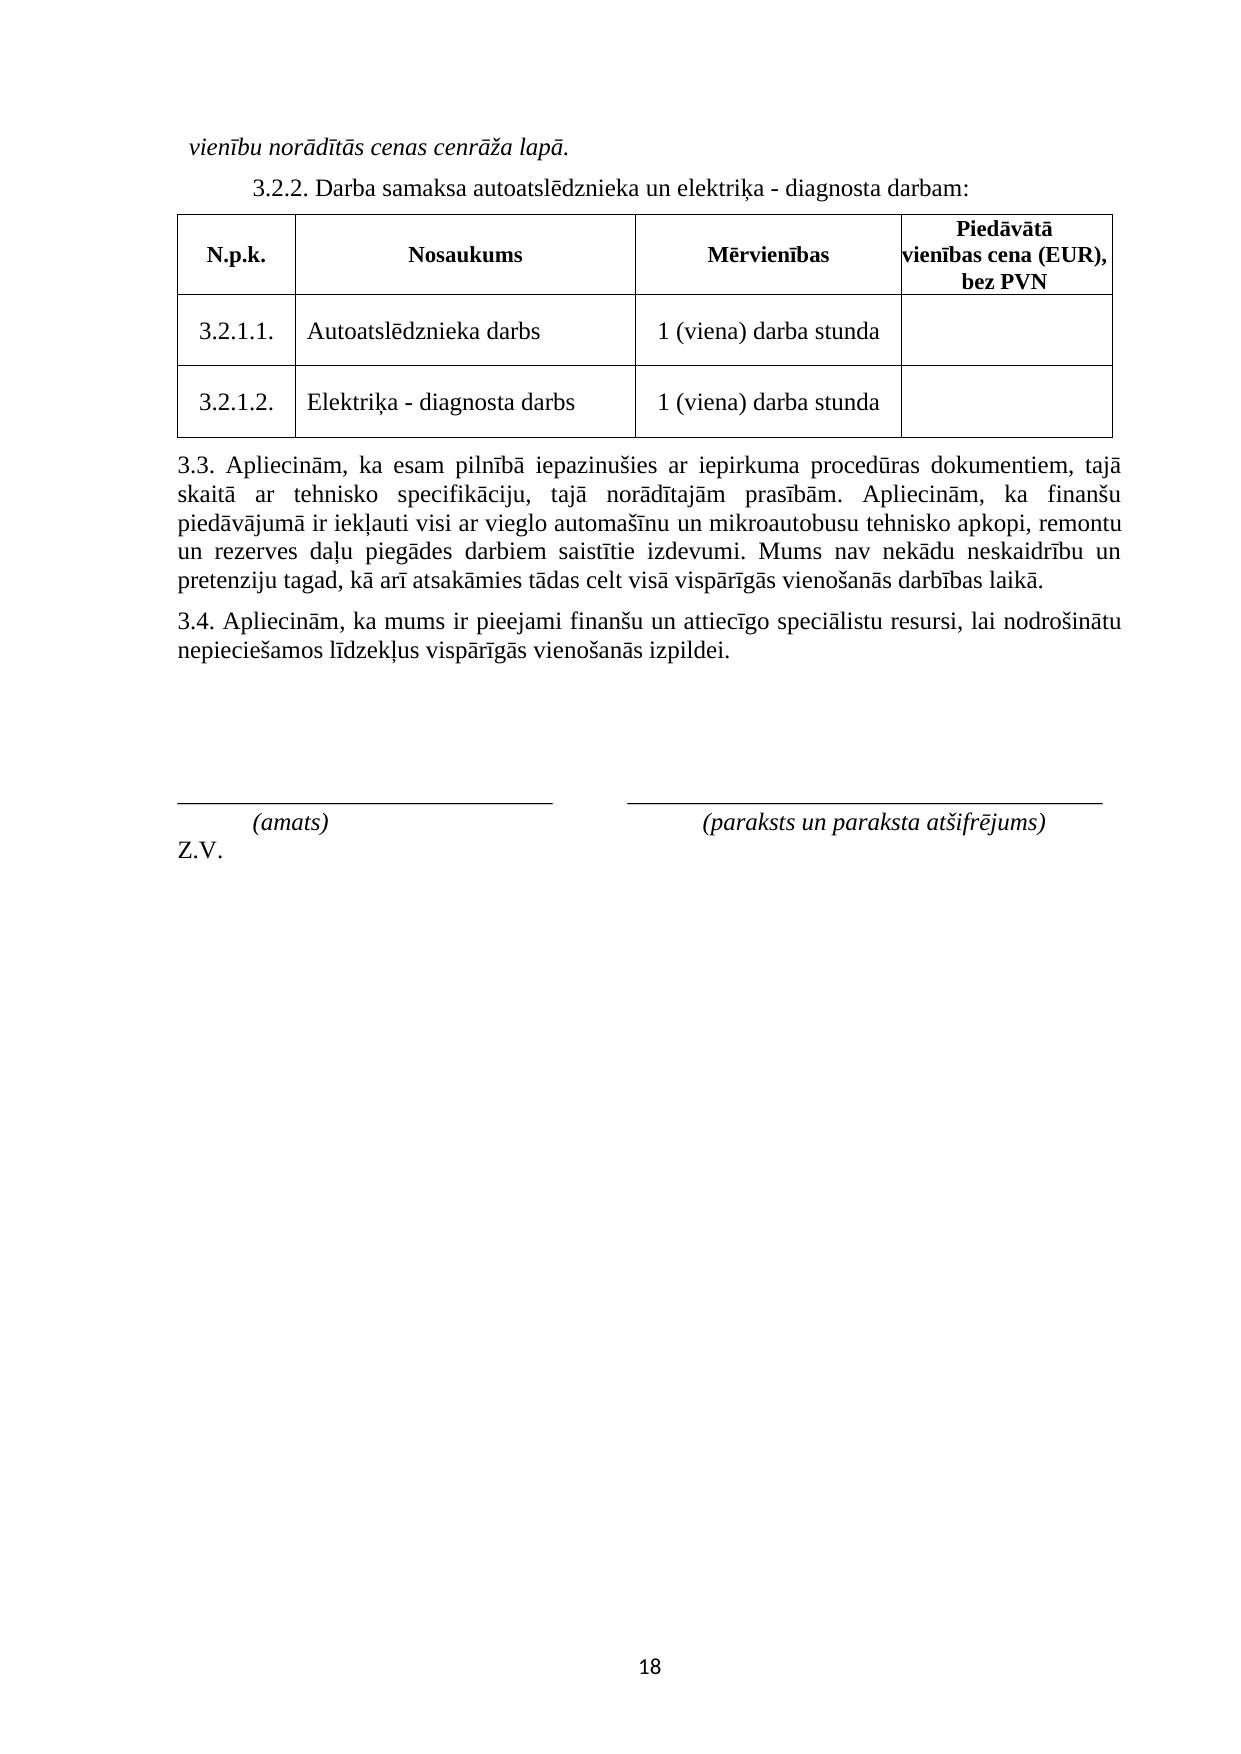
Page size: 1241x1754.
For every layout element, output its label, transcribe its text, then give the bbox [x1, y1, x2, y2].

text 3.3. Apliecinām, ka esam pilnībā iepazinušies ar iepirkuma procedūras dokumentiem, tajā skaitā ar tehnisko specifikāciju, tajā norādītajām prasībām. Apliecinām, ka finanšu piedāvājumā ir iekļauti visi ar vieglo automašīnu un mikroautobusu tehnisko apkopi, remontu un rezerves daļu piegādes darbiem saistītie izdevumi. Mums nav nekādu neskaidrību un pretenziju tagad, kā arī atsakāmies tādas celt visā vispārīgās vienošanās darbības laikā. [177, 450, 1122, 594]
table_cell [902, 295, 1112, 365]
text (amats) (paraksts un paraksta atšifrējums) [177, 807, 1122, 836]
table_cell [902, 366, 1112, 437]
table_header N.p.k. [178, 215, 295, 294]
table_cell 1 (viena) darba stunda [636, 295, 901, 365]
table_cell 3.2.1.2. [178, 366, 295, 437]
text ______________________________ ______________________________________ [177, 778, 1122, 807]
table_header Piedāvātā vienības cena (EUR), bez PVN [902, 215, 1112, 294]
table_header Nosaukums [296, 215, 635, 294]
table_cell Autoatslēdznieka darbs [296, 295, 635, 365]
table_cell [177, 118, 1112, 160]
table_header Mērvienības [636, 215, 901, 294]
table_cell 1 (viena) darba stunda [636, 366, 901, 437]
table_cell Elektriķa - diagnosta darbs [296, 366, 635, 437]
text 3.4. Apliecinām, ka mums ir pieejami finanšu un attiecīgo speciālistu resursi, lai nodrošinātu nepieciešamos līdzekļus vispārīgās vienošanās izpildei. [177, 606, 1122, 664]
table_cell 3.2.1.1. [178, 295, 295, 365]
text Z.V. [177, 836, 1122, 864]
text 3.2.2. Darba samaksa autoatslēdznieka un elektriķa - diagnosta darbam: [177, 173, 1122, 202]
